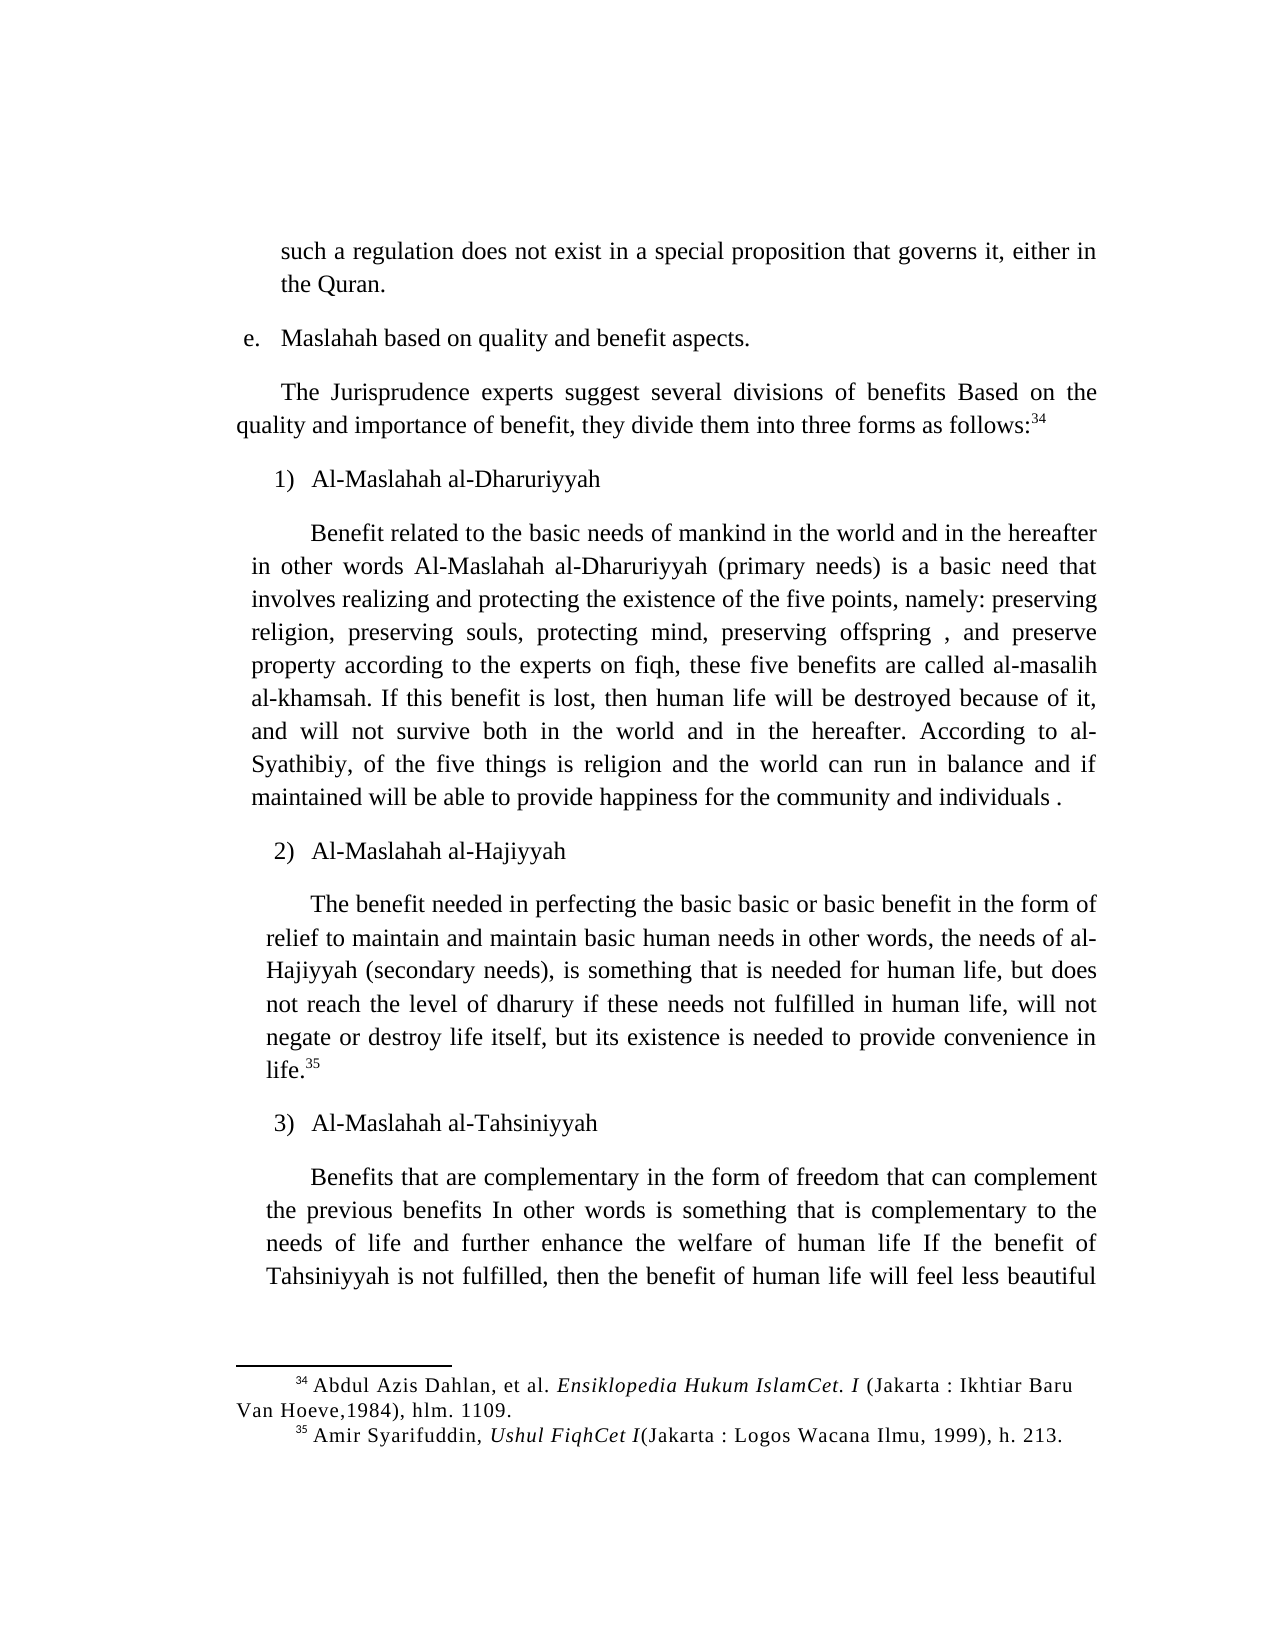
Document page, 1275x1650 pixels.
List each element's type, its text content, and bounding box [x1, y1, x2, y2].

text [266, 1162, 1098, 1323]
list Al-Maslahah al-Tahsiniyyah [274, 1108, 1098, 1137]
text The Jurisprudence experts suggest several divisions of benefits Based on the quality and importance of benefit, they divide them into three forms as follows: [236, 377, 1098, 439]
list Al-Maslahah al-Hajiyyah [274, 836, 1098, 864]
text Benefit related to the basic needs of mankind in the world and in the hereafter in other words Al-Maslahah al-Dharuriyyah (primary needs) is a basic need that involves realizing and protecting the existence of the five points, namely: preserving religion, preserving souls, protecting mind, preserving offspring , and preserve property according to the experts on fiqh, these five benefits are called al-masalih al-khamsah. If this benefit is lost, then human life will be destroyed because of it, and will not survive both in the world and in the hereafter. According to al-Syathibiy, of the five things is religion and the world can run in balance and if maintained will be able to provide happiness for the community and individuals . [251, 518, 1098, 811]
list Maslahah based on quality and benefit aspects. [243, 323, 1098, 352]
text The benefit needed in perfecting the basic basic or basic benefit in the form of relief to maintain and maintain basic human needs in other words, the needs of al-Hajiyyah (secondary needs), is something that is needed for human life, but does not reach the level of dharury if these needs not fulfilled in human life, will not negate or destroy life itself, but its existence is needed to provide convenience in life. [266, 889, 1098, 1083]
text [281, 236, 1098, 298]
list Al-Maslahah al-Dharuriyyah [274, 464, 1098, 493]
